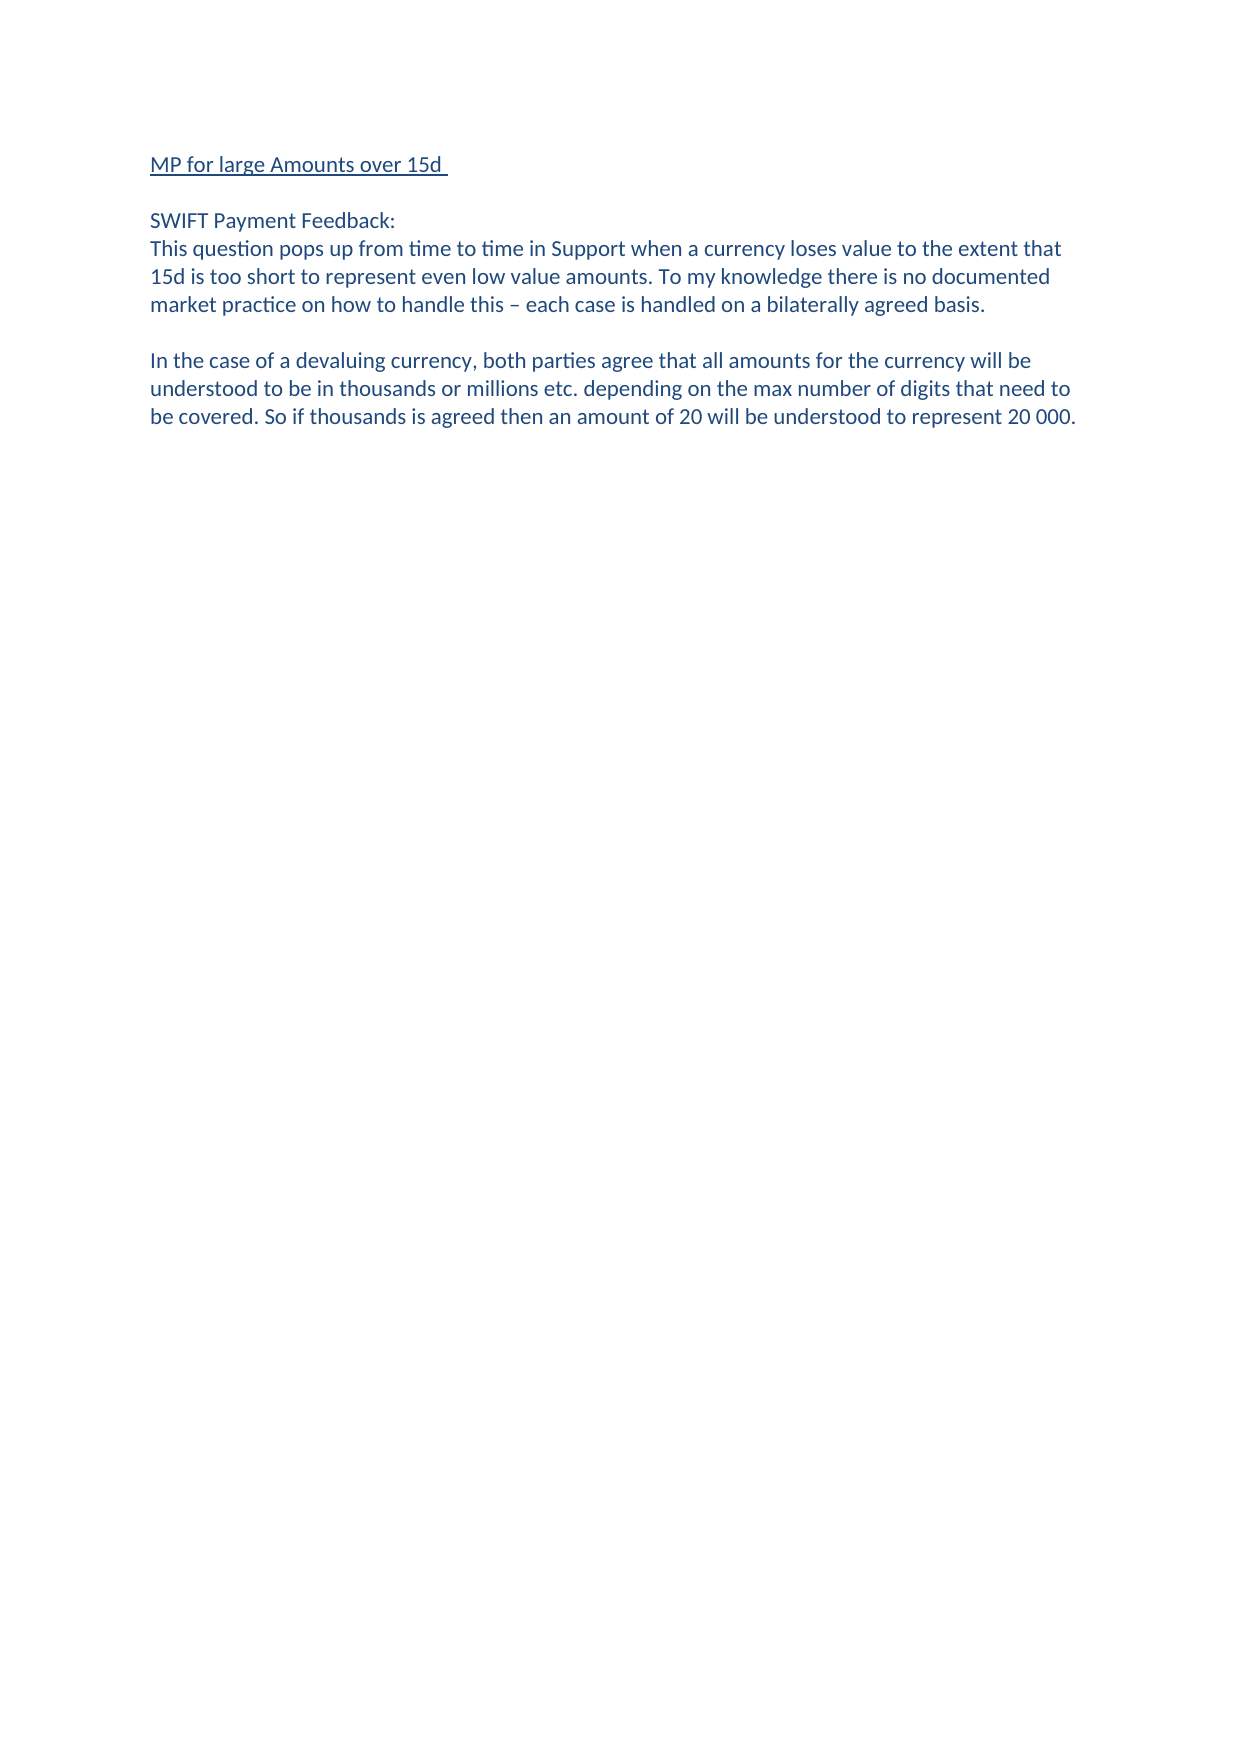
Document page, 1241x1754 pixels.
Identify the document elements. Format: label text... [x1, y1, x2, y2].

text In the case of a devaluing currency, both parties agree that all amounts for the currency will be understood to be in thousands or millions etc. depending on the max number of digits that need to be covered. So if thousands is agreed then an amount of 20 will be understood to represent 20 000. [150, 346, 1090, 430]
text SWIFT Payment Feedback: [150, 206, 1090, 234]
text This question pops up from time to time in Support when a currency loses value to the extent that 15d is too short to represent even low value amounts. To my knowledge there is no documented market practice on how to handle this – each case is handled on a bilaterally agreed basis. [150, 234, 1090, 318]
text MP for large Amounts over 15d [150, 150, 1090, 178]
